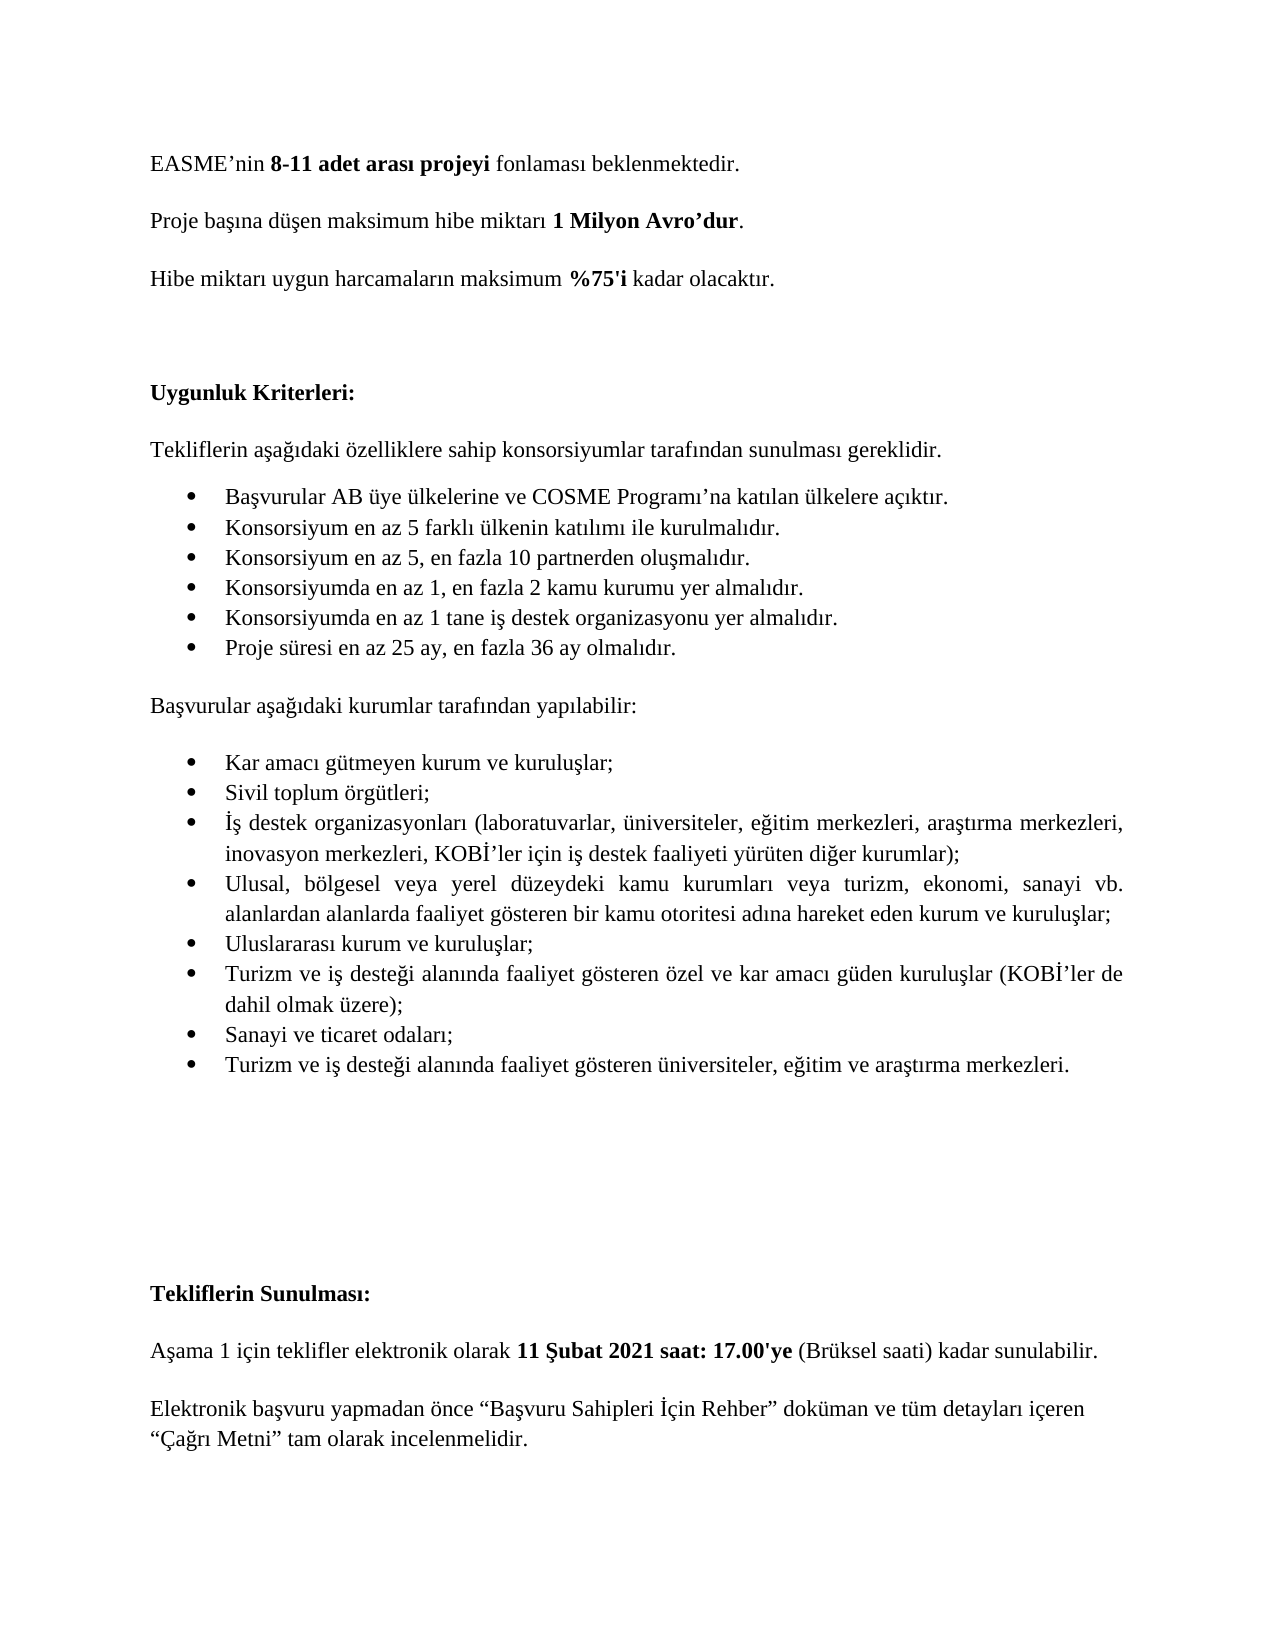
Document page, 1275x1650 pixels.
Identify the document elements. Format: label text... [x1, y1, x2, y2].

text EASME’nin 8-11 adet arası projeyi fonlaması beklenmektedir. [150, 150, 1125, 176]
list Ulusal, bölgesel veya yerel düzeydeki kamu kurumları veya turizm, ekonomi, sanayi vb. alanlardan alanlarda faaliyet gösteren bir kamu otoritesi adına hareket eden kurum ve kuruluşlar; [187, 870, 1125, 926]
list Uluslararası kurum ve kuruluşlar; [187, 930, 1125, 957]
text Elektronik başvuru yapmadan önce “Başvuru Sahipleri İçin Rehber” doküman ve tüm detayları içeren “Çağrı Metni” tam olarak incelenmelidir. [150, 1395, 1125, 1451]
list Sanayi ve ticaret odaları; [187, 1021, 1125, 1047]
list Başvurular AB üye ülkelerine ve COSME Programı’na katılan ülkelere açıktır. [187, 483, 1125, 510]
list Kar amacı gütmeyen kurum ve kuruluşlar; [187, 749, 1125, 775]
text Aşama 1 için teklifler elektronik olarak 11 Şubat 2021 saat: 17.00'ye (Brüksel saati) kadar sunulabilir. [150, 1337, 1125, 1364]
text Proje başına düşen maksimum hibe miktarı 1 Milyon Avro’dur. [150, 207, 1125, 234]
list Konsorsiyum en az 5 farklı ülkenin katılımı ile kurulmalıdır. [187, 513, 1125, 540]
list Konsorsiyumda en az 1 tane iş destek organizasyonu yer almalıdır. [187, 604, 1125, 631]
list Konsorsiyumda en az 1, en fazla 2 kamu kurumu yer almalıdır. [187, 574, 1125, 600]
text Tekliflerin Sunulması: [150, 1280, 1125, 1307]
list İş destek organizasyonları (laboratuvarlar, üniversiteler, eğitim merkezleri, araştırma merkezleri, inovasyon merkezleri, KOBİ’ler için iş destek faaliyeti yürüten diğer kurumlar); [187, 809, 1125, 866]
list Sivil toplum örgütleri; [187, 779, 1125, 806]
list Turizm ve iş desteği alanında faaliyet gösteren üniversiteler, eğitim ve araştırma merkezleri. [187, 1051, 1125, 1077]
text Tekliflerin aşağıdaki özelliklere sahip konsorsiyumlar tarafından sunulması gereklidir. [150, 436, 1125, 463]
list Konsorsiyum en az 5, en fazla 10 partnerden oluşmalıdır. [187, 544, 1125, 570]
text Hibe miktarı uygun harcamaların maksimum %75'i kadar olacaktır. [150, 264, 1125, 291]
list Proje süresi en az 25 ay, en fazla 36 ay olmalıdır. [187, 634, 1125, 661]
list Turizm ve iş desteği alanında faaliyet gösteren özel ve kar amacı güden kuruluşlar (KOBİ’ler de dahil olmak üzere); [187, 960, 1125, 1017]
text Uygunluk Kriterleri: [150, 379, 1125, 406]
text Başvurular aşağıdaki kurumlar tarafından yapılabilir: [150, 692, 1125, 718]
